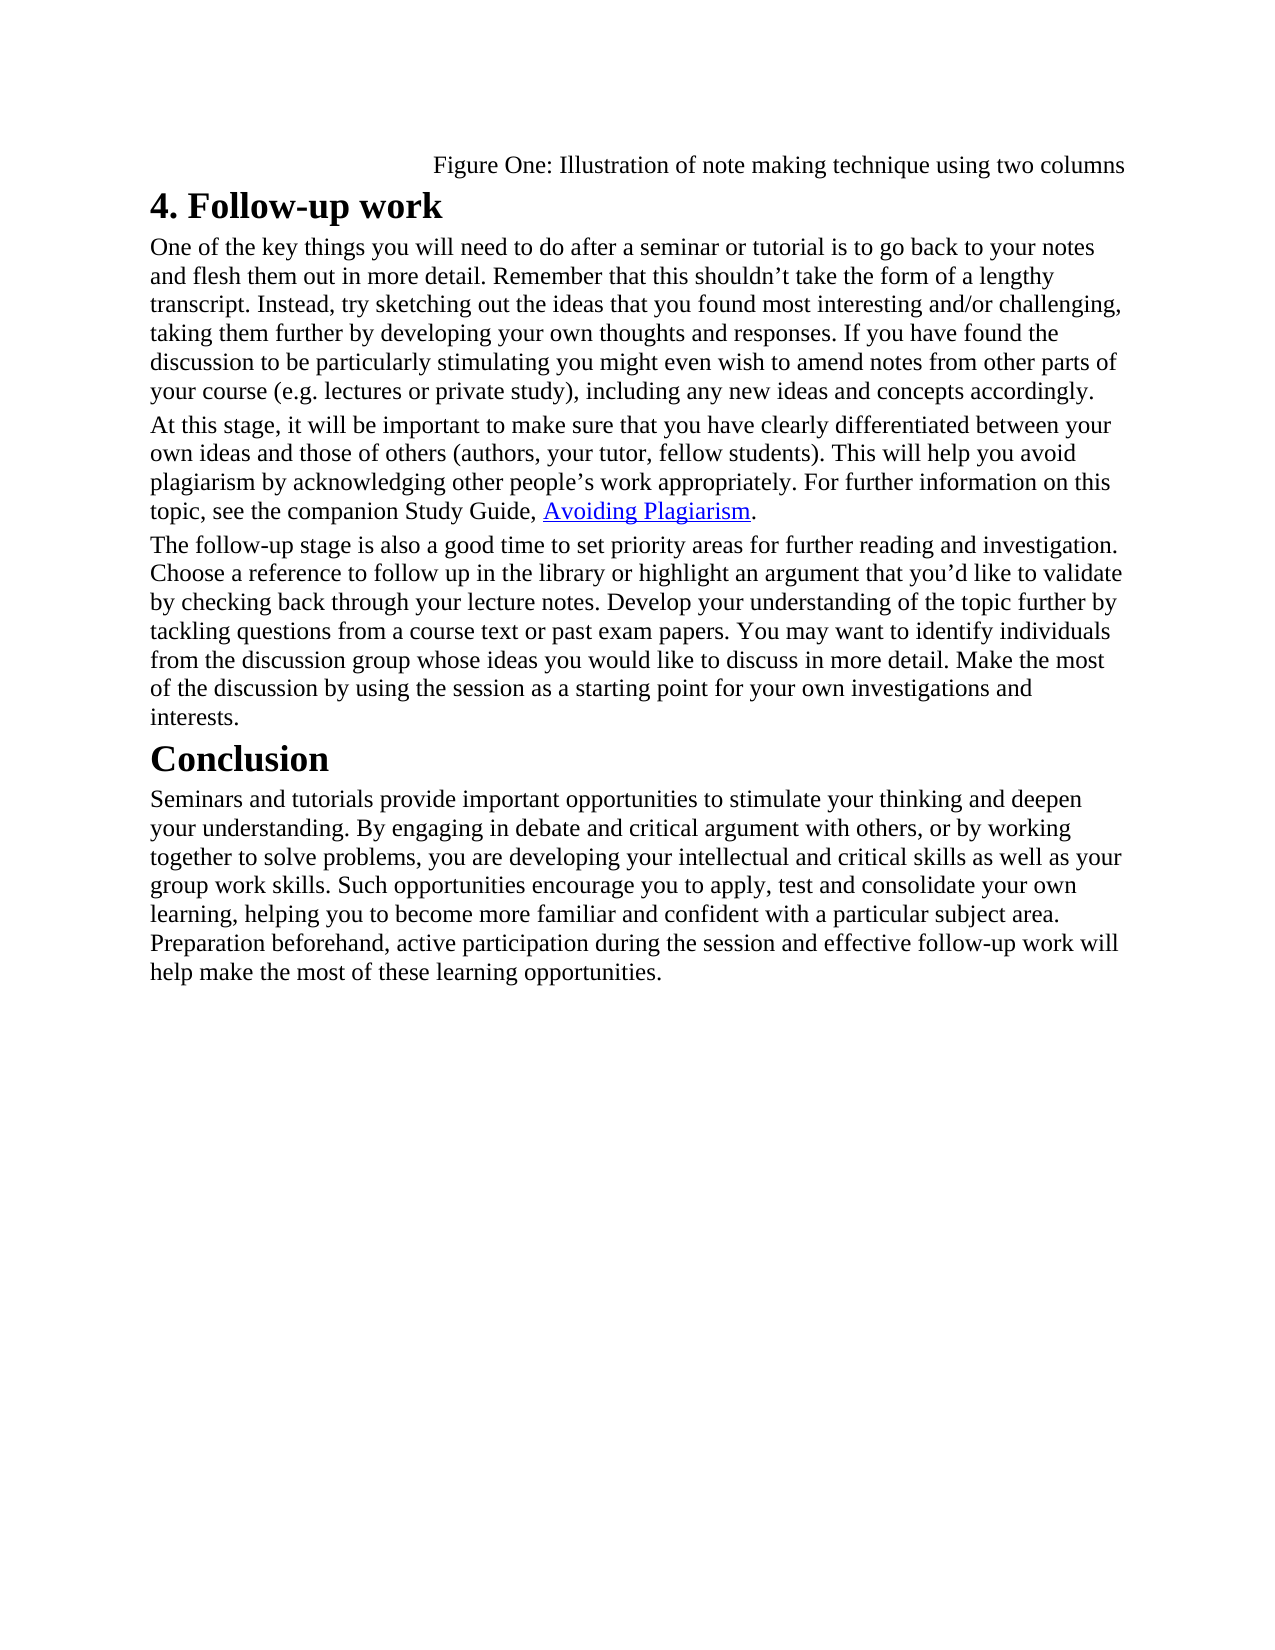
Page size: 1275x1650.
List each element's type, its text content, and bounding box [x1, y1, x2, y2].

text At this stage, it will be important to make sure that you have clearly differentiated between your own ideas and those of others (authors, your tutor, fellow students). This will help you avoid plagiarism by acknowledging other people’s work appropriately. For further information on this topic, see the companion Study Guide, Avoiding Plagiarism. [150, 410, 1125, 525]
text The follow-up stage is also a good time to set priority areas for further reading and investigation. Choose a reference to follow up in the library or highlight an argument that you’d like to validate by checking back through your lecture notes. Develop your understanding of the topic further by tackling questions from a course text or past exam papers. You may want to identify individuals from the discussion group whose ideas you would like to discuss in more detail. Make the most of the discussion by using the session as a starting point for your own investigations and interests. [150, 530, 1125, 731]
text Figure One: Illustration of note making technique using two columns [150, 150, 1125, 179]
text Seminars and tutorials provide important opportunities to stimulate your thinking and deepen your understanding. By engaging in debate and critical argument with others, or by working together to solve problems, you are developing your intellectual and critical skills as well as your group work skills. Such opportunities encourage you to apply, test and consolidate your own learning, helping you to become more familiar and confident with a particular subject area. Preparation beforehand, active participation during the session and effective follow-up work will help make the most of these learning opportunities. [150, 784, 1125, 986]
text One of the key things you will need to do after a seminar or tutorial is to go back to your notes and flesh them out in more detail. Remember that this shouldn’t take the form of a lengthy transcript. Instead, try sketching out the ideas that you found most interesting and/or challenging, taking them further by developing your own thoughts and responses. If you have found the discussion to be particularly stimulating you might even wish to amend notes from other parts of your course (e.g. lectures or private study), including any new ideas and concepts accordingly. [150, 232, 1125, 404]
text 4. Follow-up work [150, 184, 1125, 227]
text Conclusion [150, 736, 1125, 779]
